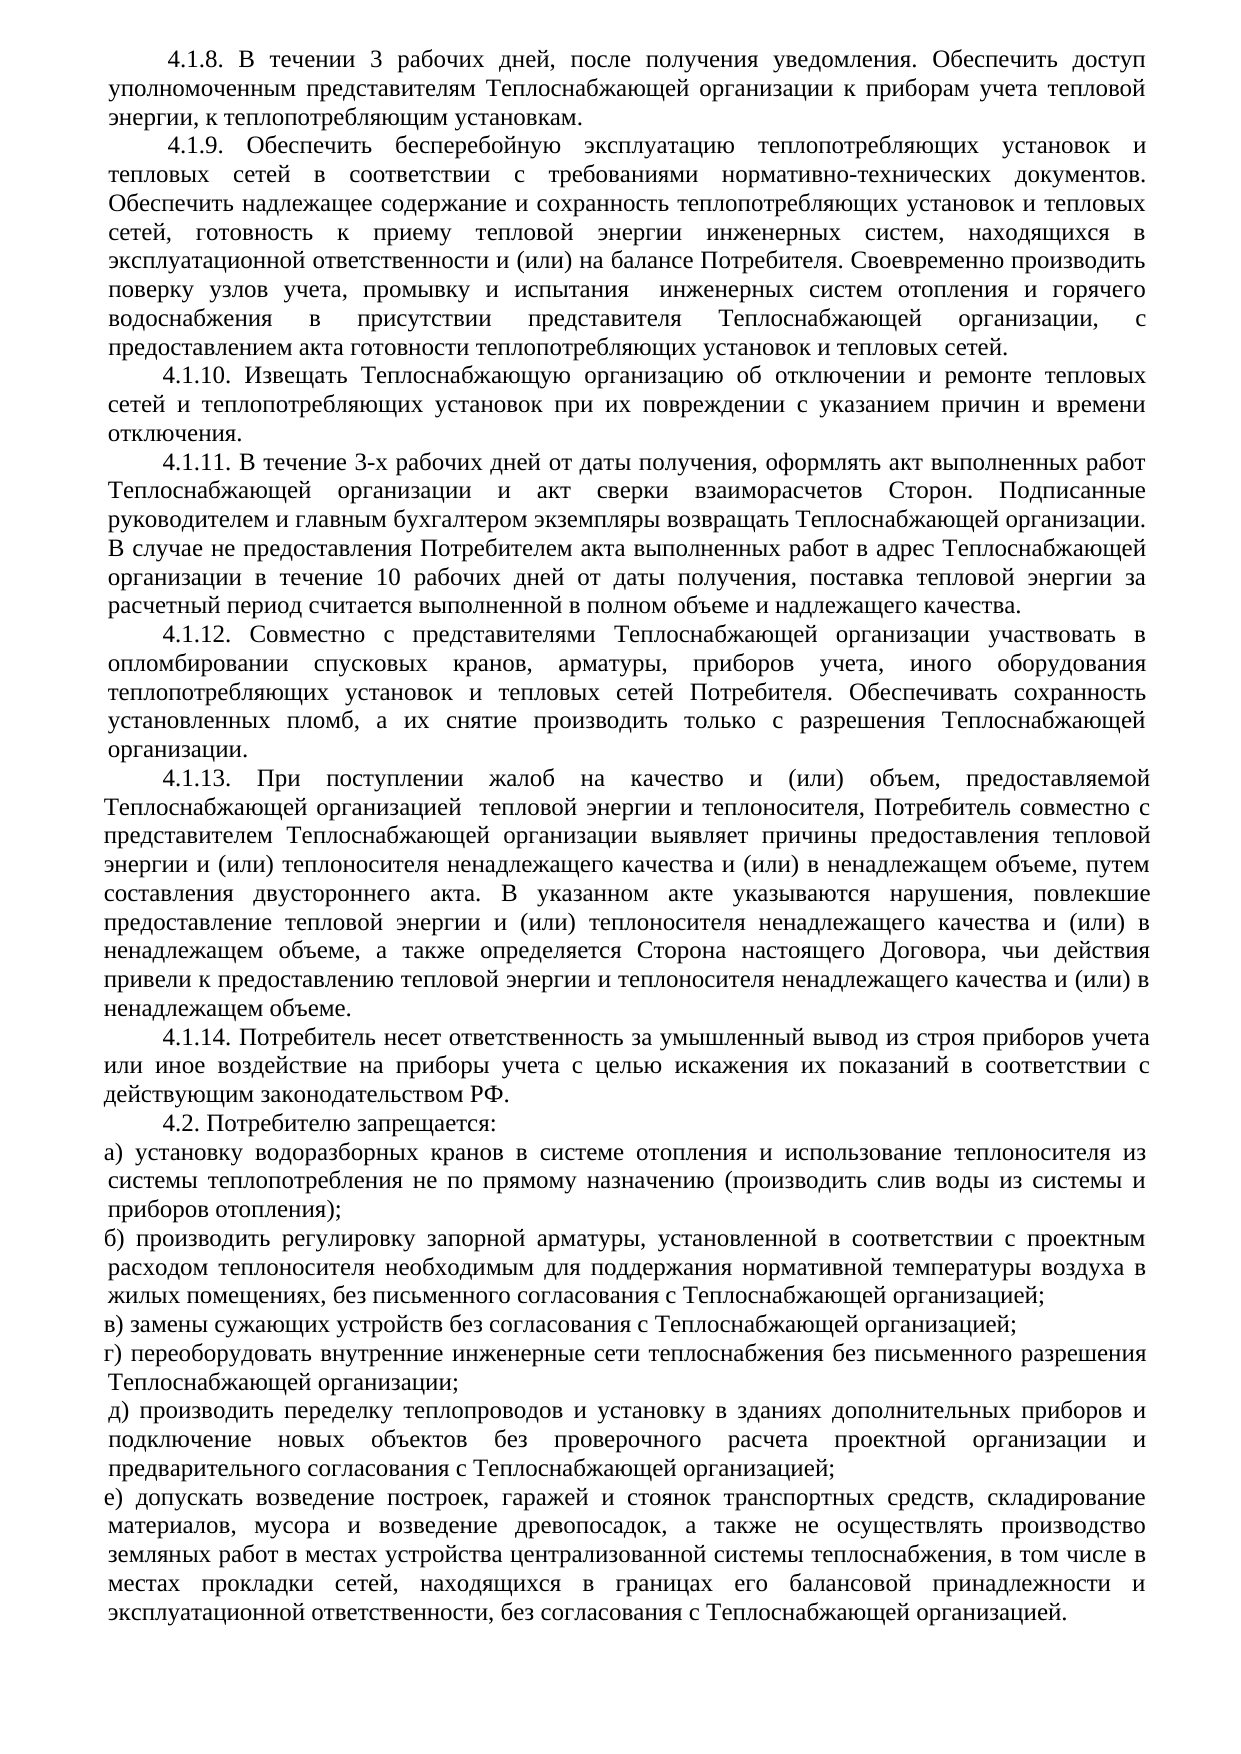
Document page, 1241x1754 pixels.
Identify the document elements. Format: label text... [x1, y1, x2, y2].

text 4.2. Потребителю запрещается: [103, 1108, 1151, 1137]
text 4.1.9. Обеспечить бесперебойную эксплуатацию теплопотребляющих установок и тепловых сетей в соответствии с требованиями нормативно-технических документов. Обеспечить надлежащее содержание и сохранность теплопотребляющих установок и тепловых сетей, готовность к приему тепловой энергии инженерных систем, находящихся в эксплуатационной ответственности и (или) на балансе Потребителя. Своевременно производить поверку узлов учета, промывку и испытания инженерных систем отопления и горячего водоснабжения в присутствии представителя Теплоснабжающей организации, с предоставлением акта готовности теплопотребляющих установок и тепловых сетей. [108, 131, 1147, 361]
text г) переоборудовать внутренние инженерные сети теплоснабжения без письменного разрешения Теплоснабжающей организации; [103, 1338, 1147, 1396]
text е) допускать возведение построек, гаражей и стоянок транспортных средств, складирование материалов, мусора и возведение древопосадок, а также не осуществлять производство земляных работ в местах устройства централизованной системы теплоснабжения, в том числе в местах прокладки сетей, находящихся в границах его балансовой принадлежности и эксплуатационной ответственности, без согласования с Теплоснабжающей организацией. [103, 1482, 1147, 1626]
text 4.1.11. В течение 3-х рабочих дней от даты получения, оформлять акт выполненных работ Теплоснабжающей организации и акт сверки взаиморасчетов Сторон. Подписанные руководителем и главным бухгалтером экземпляры возвращать Теплоснабжающей организации. В случае не предоставления Потребителем акта выполненных работ в адрес Теплоснабжающей организации в течение 10 рабочих дней от даты получения, поставка тепловой энергии за расчетный период считается выполненной в полном объеме и надлежащего качества. [108, 447, 1147, 619]
text д) производить переделку теплопроводов и установку в зданиях дополнительных приборов и подключение новых объектов без проверочного расчета проектной организации и предварительного согласования с Теплоснабжающей организацией; [108, 1396, 1147, 1482]
text 4.1.10. Извещать Теплоснабжающую организацию об отключении и ремонте тепловых сетей и теплопотребляющих установок при их повреждении с указанием причин и времени отключения. [108, 361, 1147, 447]
text в) замены сужающих устройств без согласования с Теплоснабжающей организацией; [103, 1309, 1147, 1338]
text а) установку водоразборных кранов в системе отопления и использование теплоносителя из системы теплопотребления не по прямому назначению (производить слив воды из системы и приборов отопления); [103, 1137, 1147, 1223]
text 4.1.13. При поступлении жалоб на качество и (или) объем, предоставляемой Теплоснабжающей организацией тепловой энергии и теплоносителя, Потребитель совместно с представителем Теплоснабжающей организации выявляет причины предоставления тепловой энергии и (или) теплоносителя ненадлежащего качества и (или) в ненадлежащем объеме, путем составления двустороннего акта. В указанном акте указываются нарушения, повлекшие предоставление тепловой энергии и (или) теплоносителя ненадлежащего качества и (или) в ненадлежащем объеме, а также определяется Сторона настоящего Договора, чьи действия привели к предоставлению тепловой энергии и теплоносителя ненадлежащего качества и (или) в ненадлежащем объеме. [103, 763, 1151, 1022]
text 4.1.8. В течении 3 рабочих дней, после получения уведомления. Обеспечить доступ уполномоченным представителям Теплоснабжающей организации к приборам учета тепловой энергии, к теплопотребляющим установкам. [108, 44, 1147, 131]
text 4.1.12. Совместно с представителями Теплоснабжающей организации участвовать в опломбировании спусковых кранов, арматуры, приборов учета, иного оборудования теплопотребляющих установок и тепловых сетей Потребителя. Обеспечивать сохранность установленных пломб, а их снятие производить только с разрешения Теплоснабжающей организации. [108, 619, 1147, 763]
text б) производить регулировку запорной арматуры, установленной в соответствии с проектным расходом теплоносителя необходимым для поддержания нормативной температуры воздуха в жилых помещениях, без письменного согласования с Теплоснабжающей организацией; [103, 1223, 1147, 1309]
text 4.1.14. Потребитель несет ответственность за умышленный вывод из строя приборов учета или иное воздействие на приборы учета с целью искажения их показаний в соответствии с действующим законодательством РФ. [103, 1022, 1151, 1108]
